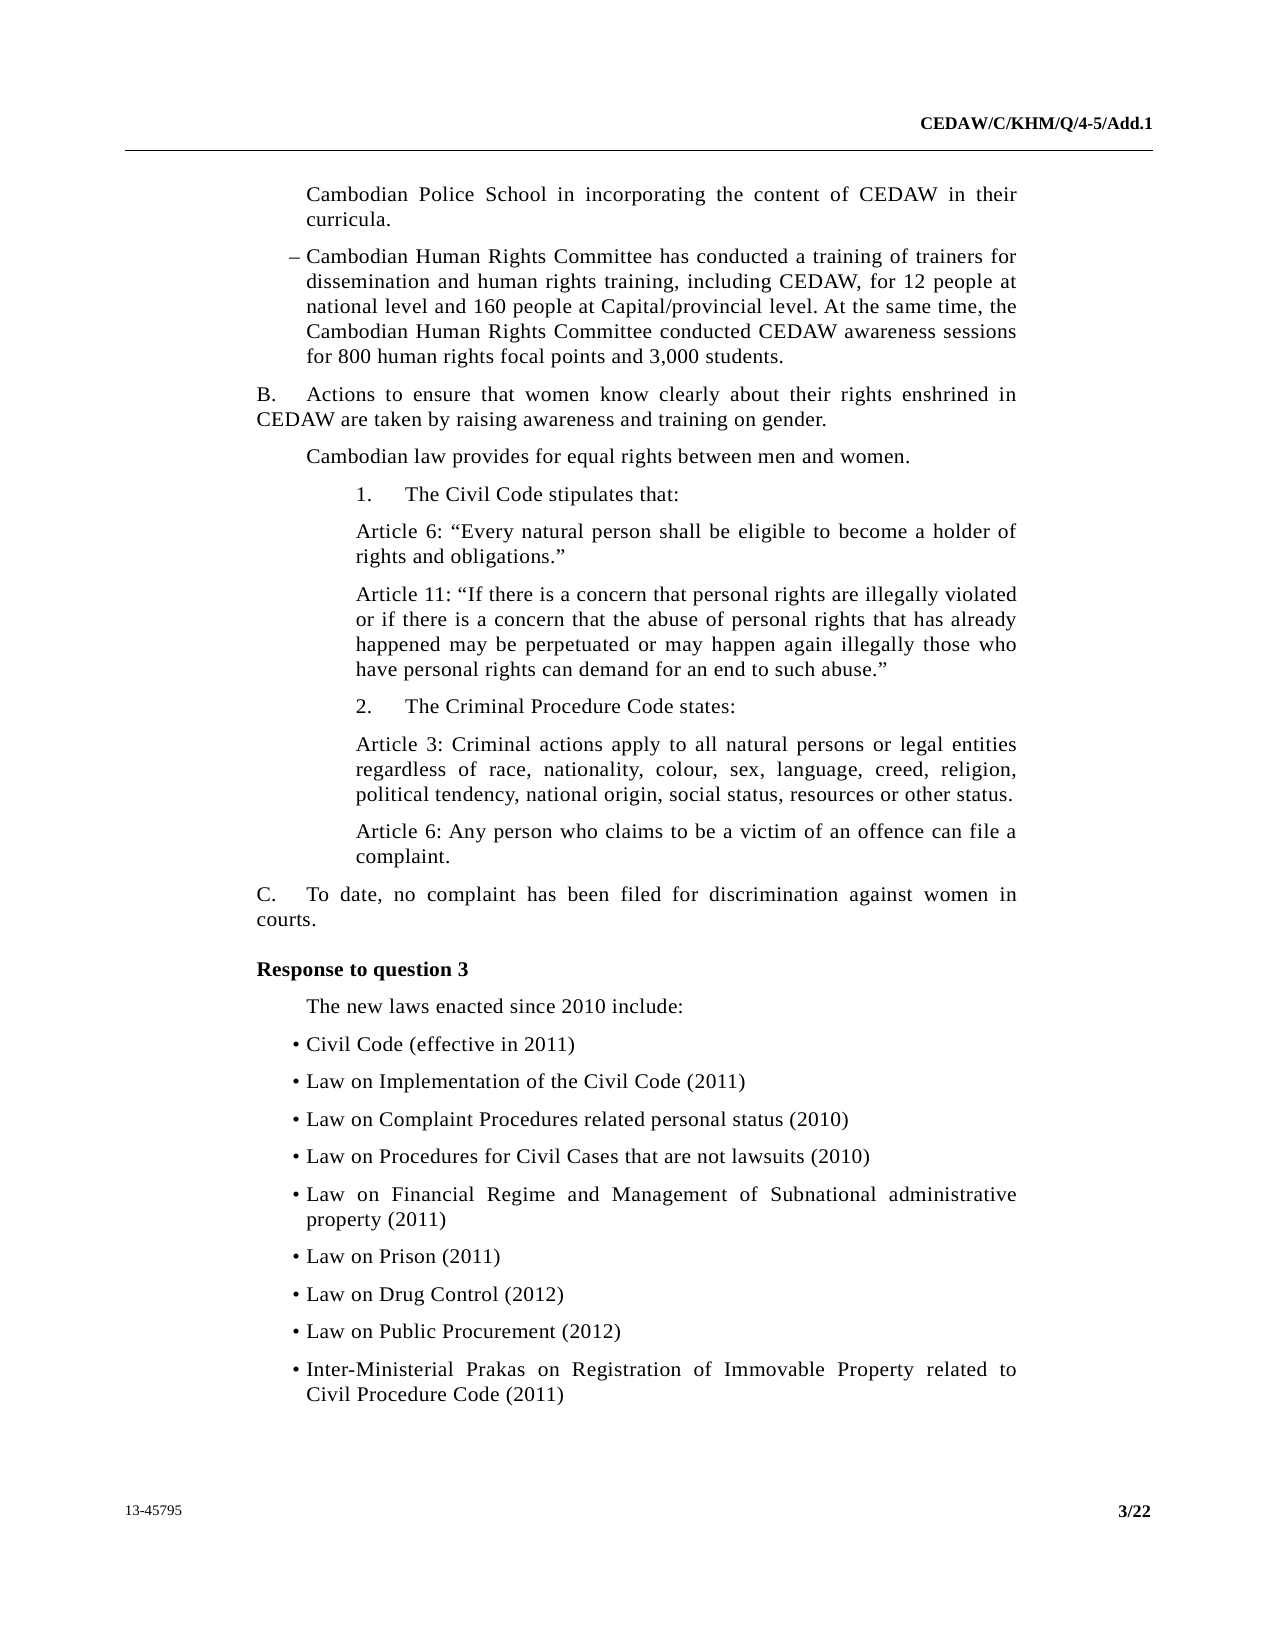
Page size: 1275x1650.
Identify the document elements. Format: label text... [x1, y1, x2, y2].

text – Cambodian Human Rights Committee has conducted a training of trainers for dissemination and human rights training, including CEDAW, for 12 people at national level and 160 people at Capital/provincial level. At the same time, the Cambodian Human Rights Committee conducted CEDAW awareness sessions for 800 human rights focal points and 3,000 students. [256, 244, 1018, 369]
text • Law on Complaint Procedures related personal status (2010) [256, 1106, 1018, 1131]
text Response to question 3 [124, 956, 1019, 981]
text • Law on Public Procurement (2012) [256, 1319, 1018, 1344]
text • Law on Financial Regime and Management of Subnational administrative property (2011) [256, 1181, 1018, 1231]
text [256, 181, 1018, 231]
text B. Actions to ensure that women know clearly about their rights enshrined in CEDAW are taken by raising awareness and training on gender. [256, 381, 1018, 431]
text • Law on Procedures for Civil Cases that are not lawsuits (2010) [256, 1144, 1018, 1169]
text Article 3: Criminal actions apply to all natural persons or legal entities regardless of race, nationality, colour, sex, language, creed, religion, political tendency, national origin, social status, resources or other status. [256, 731, 1018, 806]
text • Civil Code (effective in 2011) [256, 1031, 1018, 1056]
text • Law on Prison (2011) [256, 1244, 1018, 1269]
text 2. The Criminal Procedure Code states: [256, 694, 1018, 719]
text • Law on Implementation of the Civil Code (2011) [256, 1069, 1018, 1094]
text Article 11: “If there is a concern that personal rights are illegally violated or if there is a concern that the abuse of personal rights that has already happened may be perpetuated or may happen again illegally those who have personal rights can demand for an end to such abuse.” [256, 581, 1018, 681]
text Cambodian law provides for equal rights between men and women. [256, 444, 1018, 469]
text C. To date, no complaint has been filed for discrimination against women in courts. [256, 881, 1018, 931]
text • Inter-Ministerial Prakas on Registration of Immovable Property related to Civil Procedure Code (2011) [256, 1356, 1018, 1406]
text • Law on Drug Control (2012) [256, 1281, 1018, 1306]
text Article 6: Any person who claims to be a victim of an offence can file a complaint. [256, 819, 1018, 869]
text The new laws enacted since 2010 include: [256, 994, 1018, 1019]
text Article 6: “Every natural person shall be eligible to become a holder of rights and obligations.” [256, 519, 1018, 569]
text 1. The Civil Code stipulates that: [256, 481, 1018, 506]
